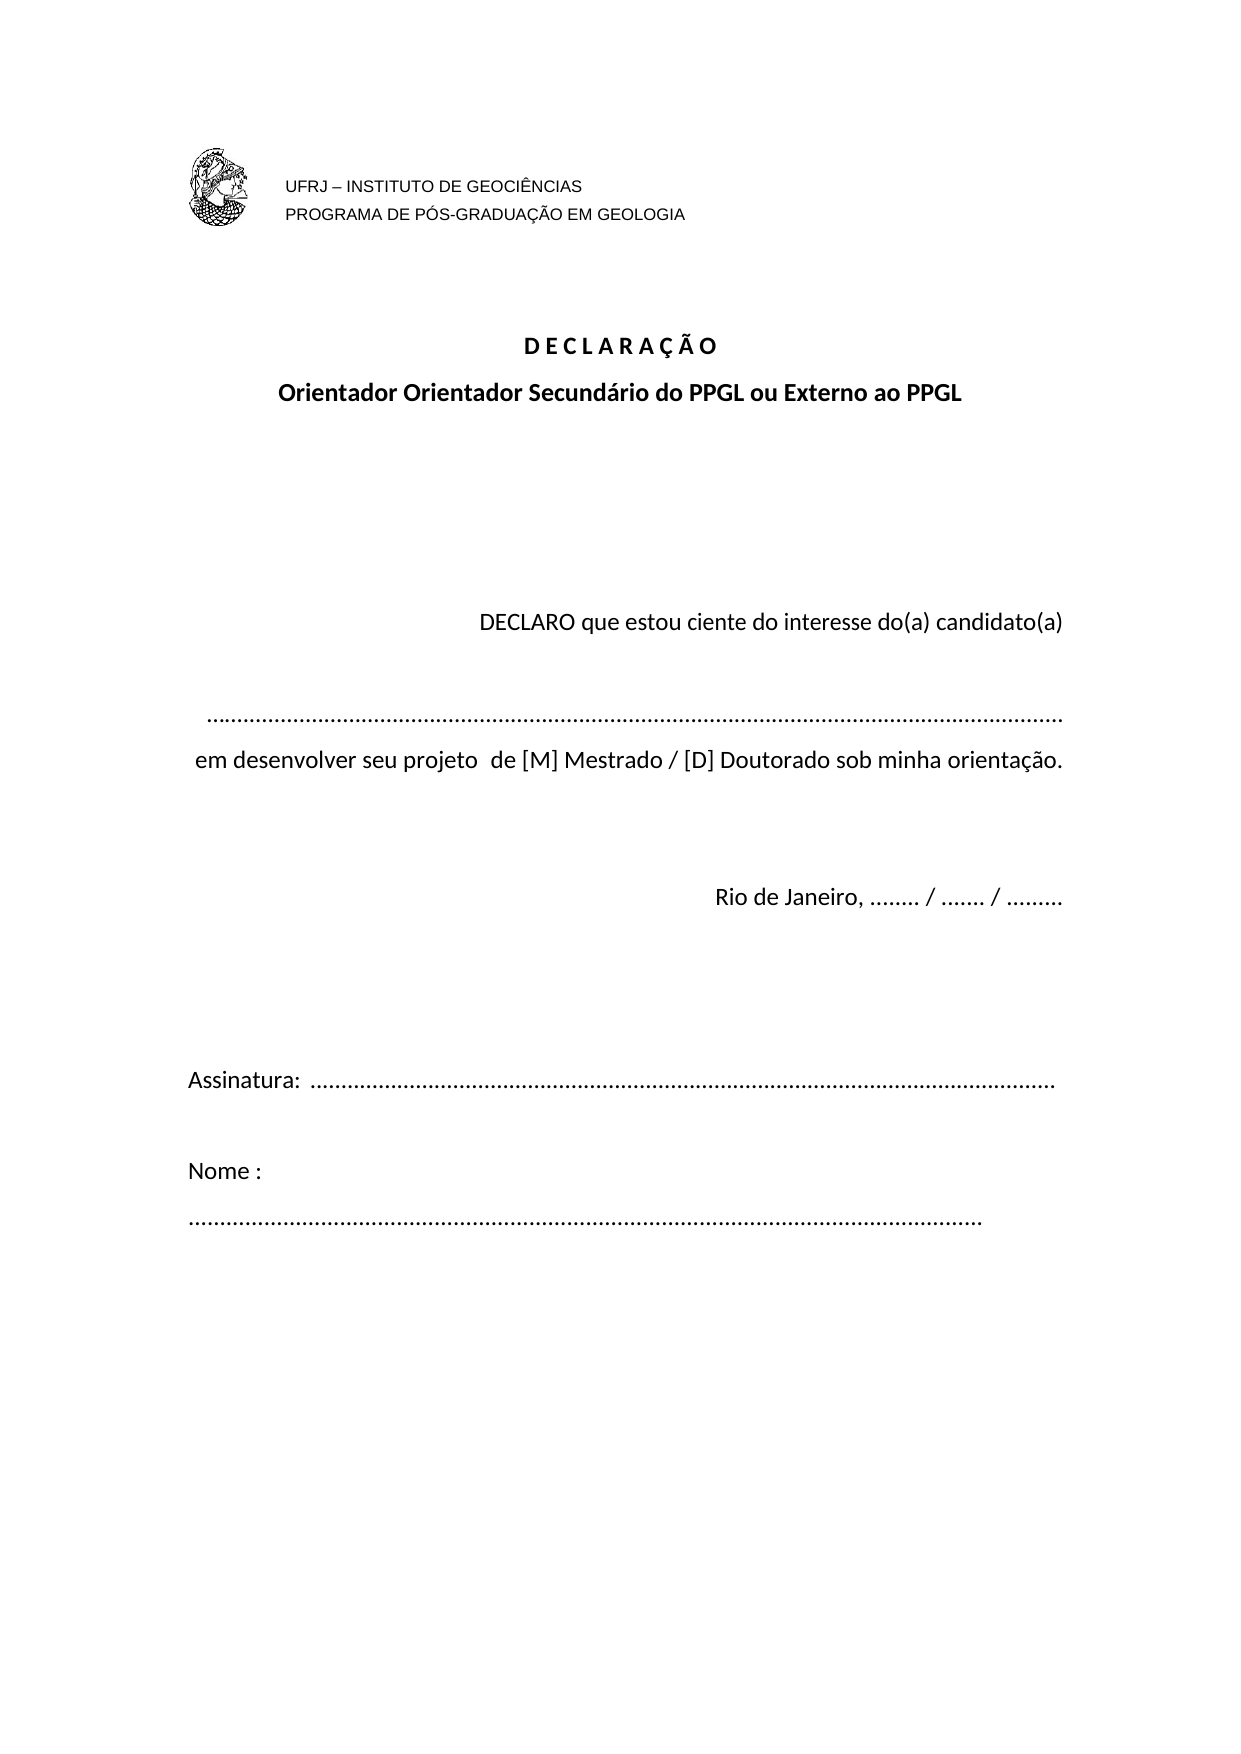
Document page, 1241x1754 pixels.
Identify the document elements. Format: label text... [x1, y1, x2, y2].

text Rio de Janeiro, ........ / ....... / ......... [177, 881, 1063, 911]
table_header UFRJ – INSTITUTO DE GEOCIÊNCIAS PROGRAMA DE PÓS-GRADUAÇÃO EM GEOLOGIA [274, 148, 1063, 239]
picture [188, 147, 248, 226]
table_header [177, 148, 274, 239]
text Nome : .............................................................................................................................. [188, 1155, 1063, 1232]
text Assinatura: ........................................................................................................................ [188, 1064, 1063, 1094]
text D E C L A R A Ç Ã O [177, 330, 1063, 361]
text …....................................................................................................................................... em desenvolver seu projeto de [M] Mestrado / [D] Doutorado sob minha orientação. [177, 698, 1063, 774]
text Orientador Orientador Secundário do PPGL ou Externo ao PPGL [177, 376, 1063, 408]
text DECLARO que estou ciente do interesse do(a) candidato(a) [177, 607, 1063, 637]
